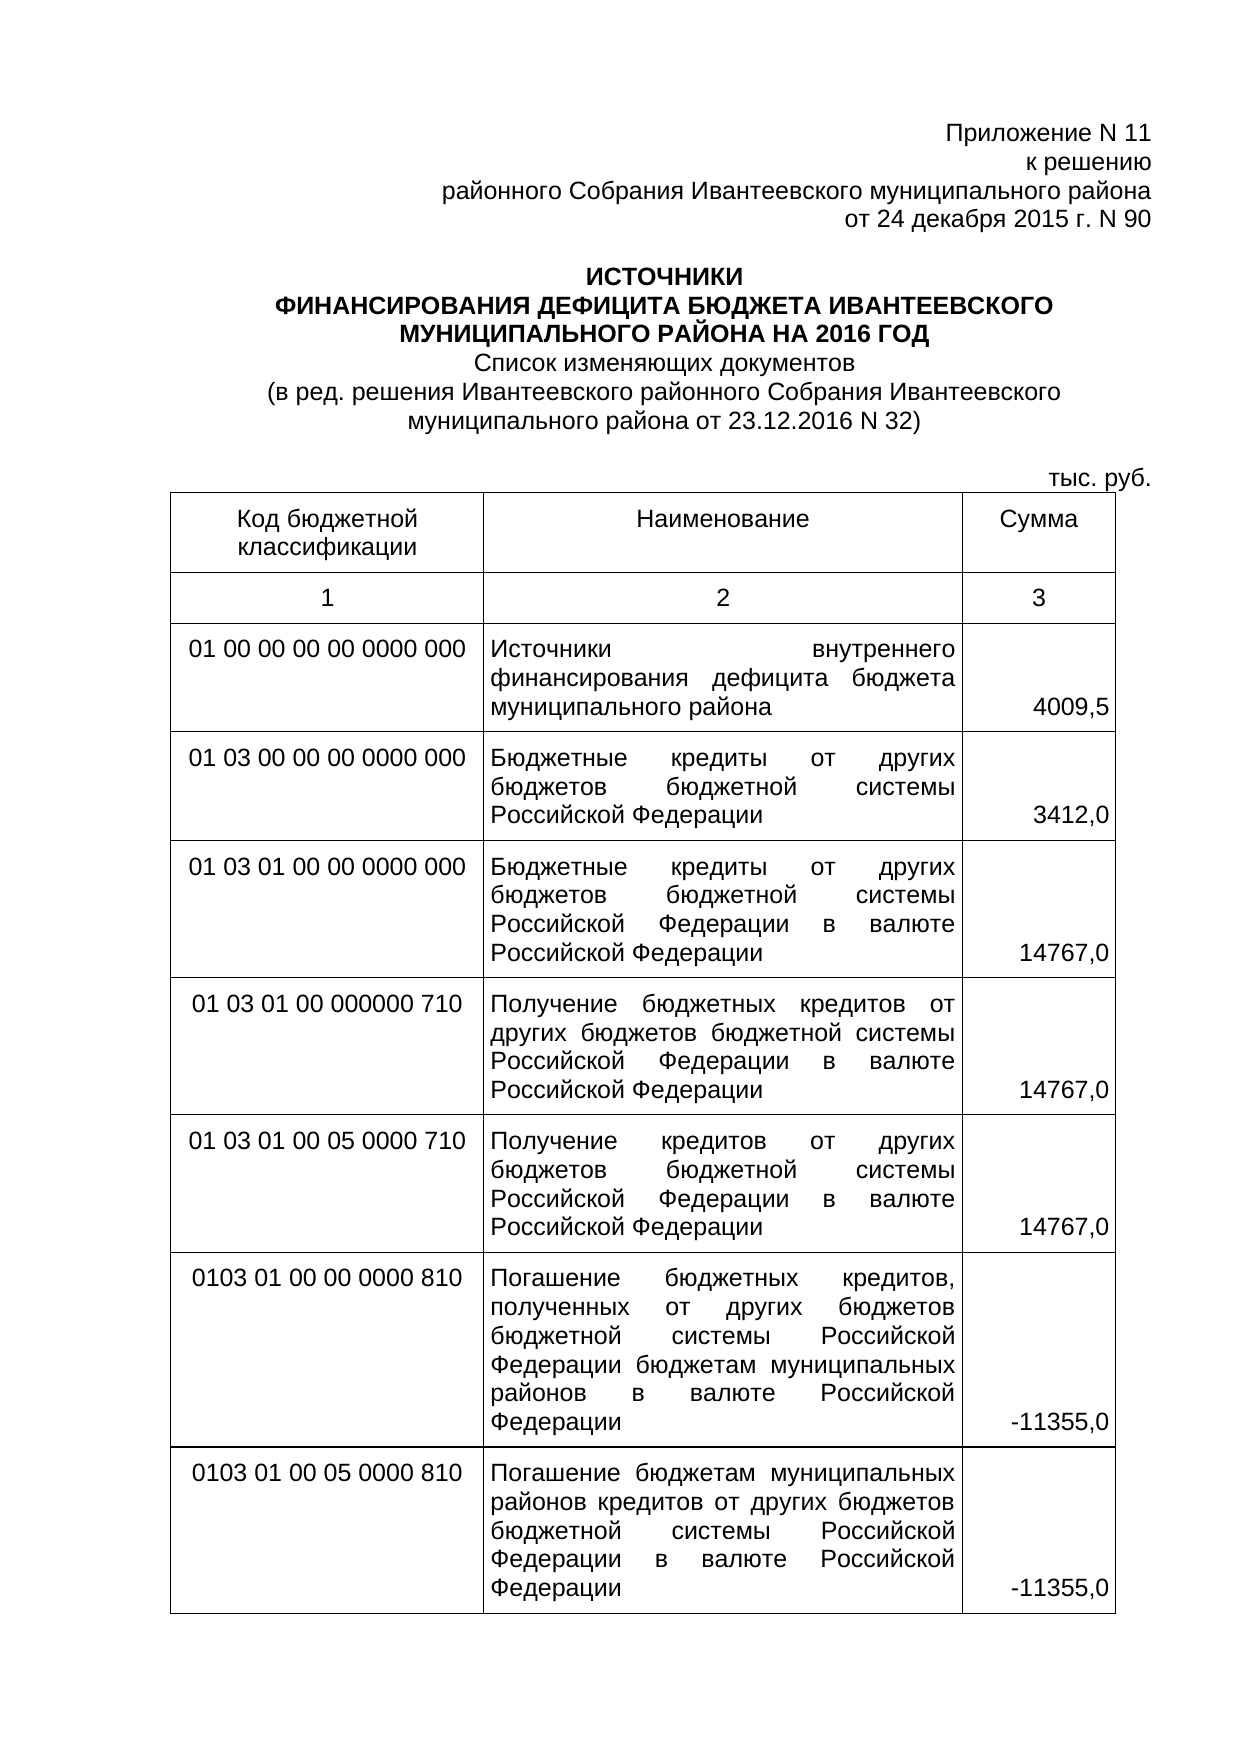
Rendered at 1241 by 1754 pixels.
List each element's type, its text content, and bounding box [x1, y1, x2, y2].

table_cell 4009,5 [963, 624, 1115, 731]
table_cell -11355,0 [963, 1253, 1115, 1446]
table_cell 2 [484, 573, 962, 623]
title ФИНАНСИРОВАНИЯ ДЕФИЦИТА БЮДЖЕТА ИВАНТЕЕВСКОГО [177, 291, 1152, 319]
table_header Наименование [484, 493, 962, 572]
text районного Собрания Ивантеевского муниципального района [177, 176, 1152, 204]
table_header Сумма [963, 493, 1115, 572]
table_cell 01 03 01 00 00 0000 000 [171, 841, 483, 977]
table_cell 01 00 00 00 00 0000 000 [171, 624, 483, 731]
title ИСТОЧНИКИ [177, 262, 1152, 291]
table_cell 3412,0 [963, 732, 1115, 840]
table_cell 14767,0 [963, 1115, 1115, 1252]
text Приложение N 11 [177, 118, 1152, 147]
table_cell 0103 01 00 00 0000 810 [171, 1253, 483, 1446]
table_cell Бюджетные кредиты от других бюджетов бюджетной системы Российской Федерации [484, 732, 962, 840]
text Список изменяющих документов [177, 348, 1152, 377]
table_cell 3 [963, 573, 1115, 623]
table_cell 14767,0 [963, 978, 1115, 1114]
table_cell 1 [171, 573, 483, 623]
title МУНИЦИПАЛЬНОГО РАЙОНА НА 2016 ГОД [177, 319, 1152, 348]
text от 24 декабря 2015 г. N 90 [177, 204, 1152, 233]
text муниципального района от 23.12.2016 N 32) [177, 406, 1152, 434]
table_cell 01 03 01 00 000000 710 [171, 978, 483, 1114]
table_cell Получение кредитов от других бюджетов бюджетной системы Российской Федерации в валюте Российской Федерации [484, 1115, 962, 1252]
text к решению [177, 147, 1152, 176]
table_header Код бюджетной классификации [171, 493, 483, 572]
table_cell 14767,0 [963, 841, 1115, 977]
text тыс. руб. [177, 463, 1152, 492]
table_cell Погашение бюджетам муниципальных районов кредитов от других бюджетов бюджетной системы Российской Федерации в валюте Российской Федерации [484, 1448, 962, 1612]
table_cell 01 03 00 00 00 0000 000 [171, 732, 483, 840]
table_cell Бюджетные кредиты от других бюджетов бюджетной системы Российской Федерации в валюте Российской Федерации [484, 841, 962, 977]
table_cell Источники внутреннего финансирования дефицита бюджета муниципального района [484, 624, 962, 731]
table_cell Получение бюджетных кредитов от других бюджетов бюджетной системы Российской Федерации в валюте Российской Федерации [484, 978, 962, 1114]
table_cell Погашение бюджетных кредитов, полученных от других бюджетов бюджетной системы Российской Федерации бюджетам муниципальных районов в валюте Российской Федерации [484, 1253, 962, 1446]
text (в ред. решения Ивантеевского районного Собрания Ивантеевского [177, 377, 1152, 406]
table_cell 0103 01 00 05 0000 810 [171, 1448, 483, 1612]
table_cell 01 03 01 00 05 0000 710 [171, 1115, 483, 1252]
table_cell -11355,0 [963, 1448, 1115, 1612]
